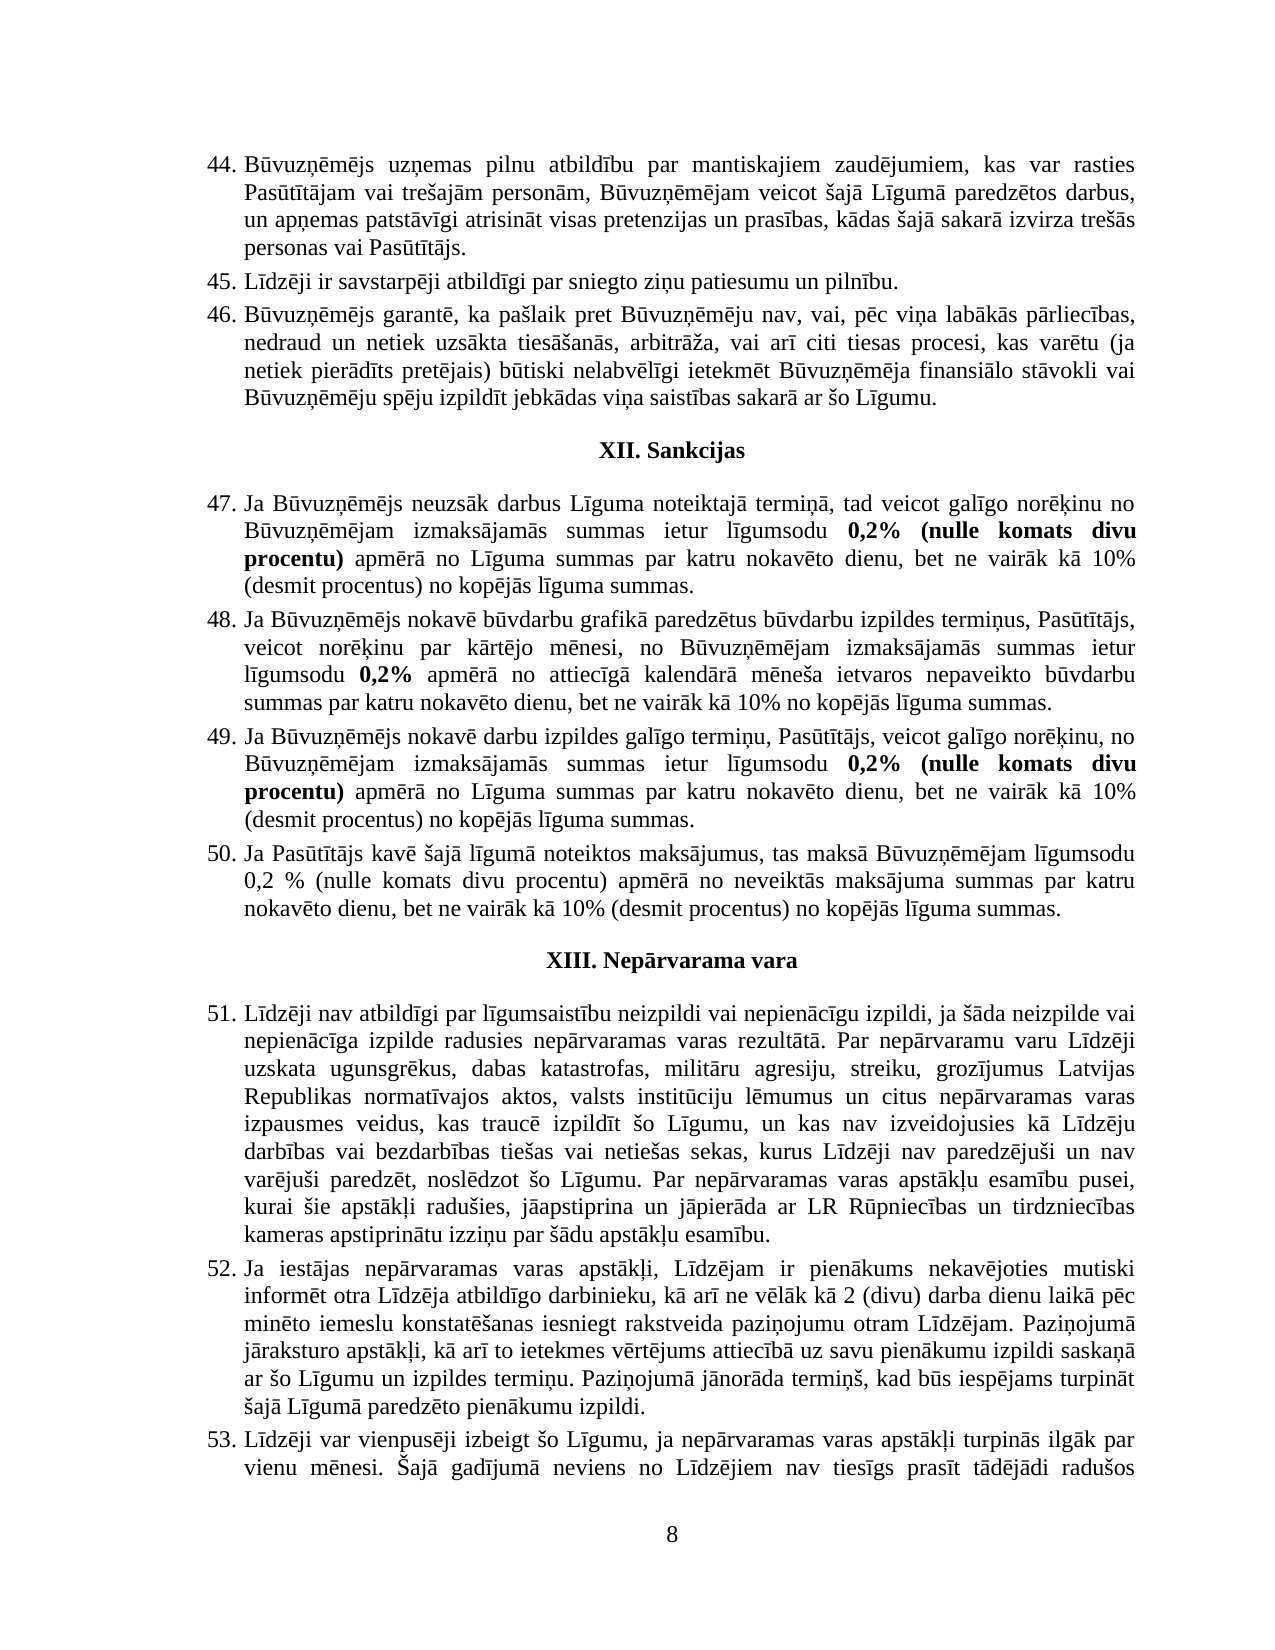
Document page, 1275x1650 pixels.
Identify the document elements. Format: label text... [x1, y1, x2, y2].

list Būvuzņēmējs garantē, ka pašlaik pret Būvuzņēmēju nav, vai, pēc viņa labākās pārliecības, nedraud un netiek uzsākta tiesāšanās, arbitrāža, vai arī citi tiesas procesi, kas varētu (ja netiek pierādīts pretējais) būtiski nelabvēlīgi ietekmēt Būvuzņēmēja finansiālo stāvokli vai Būvuzņēmēju spēju izpildīt jebkādas viņa saistības sakarā ar šo Līgumu. [207, 301, 1137, 411]
list Ja Būvuzņēmējs nokavē darbu izpildes galīgo termiņu, Pasūtītājs, veicot galīgo norēķinu, no Būvuzņēmējam izmaksājamās summas ietur līgumsodu 0,2% (nulle komats divu procentu) apmērā no Līguma summas par katru nokavēto dienu, bet ne vairāk kā 10% (desmit procentus) no kopējās līguma summas. [207, 722, 1137, 832]
list Ja iestājas nepārvaramas varas apstākļi, Līdzējam ir pienākums nekavējoties mutiski informēt otra Līdzēja atbildīgo darbinieku, kā arī ne vēlāk kā 2 (divu) darba dienu laikā pēc minēto iemeslu konstatēšanas iesniegt rakstveida paziņojumu otram Līdzējam. Paziņojumā jāraksturo apstākļi, kā arī to ietekmes vērtējums attiecībā uz savu pienākumu izpildi saskaņā ar šo Līgumu un izpildes termiņu. Paziņojumā jānorāda termiņš, kad būs iespējams turpināt šajā Līgumā paredzēto pienākumu izpildi. [207, 1254, 1137, 1419]
list Ja Pasūtītājs kavē šajā līgumā noteiktos maksājumus, tas maksā Būvuzņēmējam līgumsodu 0,2 % (nulle komats divu procentu) apmērā no neveiktās maksājuma summas par katru nokavēto dienu, bet ne vairāk kā 10% (desmit procentus) no kopējās līguma summas. [207, 838, 1137, 921]
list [207, 1426, 1137, 1481]
list Ja Būvuzņēmējs neuzsāk darbus Līguma noteiktajā termiņā, tad veicot galīgo norēķinu no Būvuzņēmējam izmaksājamās summas ietur līgumsodu 0,2% (nulle komats divu procentu) apmērā no Līguma summas par katru nokavēto dienu, bet ne vairāk kā 10% (desmit procentus) no kopējās līguma summas. [207, 488, 1137, 599]
list Būvuzņēmējs uzņemas pilnu atbildību par mantiskajiem zaudējumiem, kas var rasties Pasūtītājam vai trešajām personām, Būvuzņēmējam veicot šajā Līgumā paredzētos darbus, un apņemas patstāvīgi atrisināt visas pretenzijas un prasības, kādas šajā sakarā izvirza trešās personas vai Pasūtītājs. [207, 150, 1137, 260]
list Līdzēji nav atbildīgi par līgumsaistību neizpildi vai nepienācīgu izpildi, ja šāda neizpilde vai nepienācīga izpilde radusies nepārvaramas varas rezultātā. Par nepārvaramu varu Līdzēji uzskata ugunsgrēkus, dabas katastrofas, militāru agresiju, streiku, grozījumus Latvijas Republikas normatīvajos aktos, valsts institūciju lēmumus un citus nepārvaramas varas izpausmes veidus, kas traucē izpildīt šo Līgumu, un kas nav izveidojusies kā Līdzēju darbības vai bezdarbības tiešas vai netiešas sekas, kurus Līdzēji nav paredzējuši un nav varējuši paredzēt, noslēdzot šo Līgumu. Par nepārvaramas varas apstākļu esamību pusei, kurai šie apstākļi radušies, jāapstiprina un jāpierāda ar LR Rūpniecības un tirdzniecības kameras apstiprinātu izziņu par šādu apstākļu esamību. [207, 999, 1137, 1247]
text XII. Sankcijas [207, 436, 1137, 463]
list Ja Būvuzņēmējs nokavē būvdarbu grafikā paredzētus būvdarbu izpildes termiņus, Pasūtītājs, veicot norēķinu par kārtējo mēnesi, no Būvuzņēmējam izmaksājamās summas ietur līgumsodu 0,2% apmērā no attiecīgā kalendārā mēneša ietvaros nepaveikto būvdarbu summas par katru nokavēto dienu, bet ne vairāk kā 10% no kopējās līguma summas. [207, 605, 1137, 716]
list Līdzēji ir savstarpēji atbildīgi par sniegto ziņu patiesumu un pilnību. [207, 267, 1137, 294]
text XIII. Nepārvarama vara [207, 946, 1137, 974]
